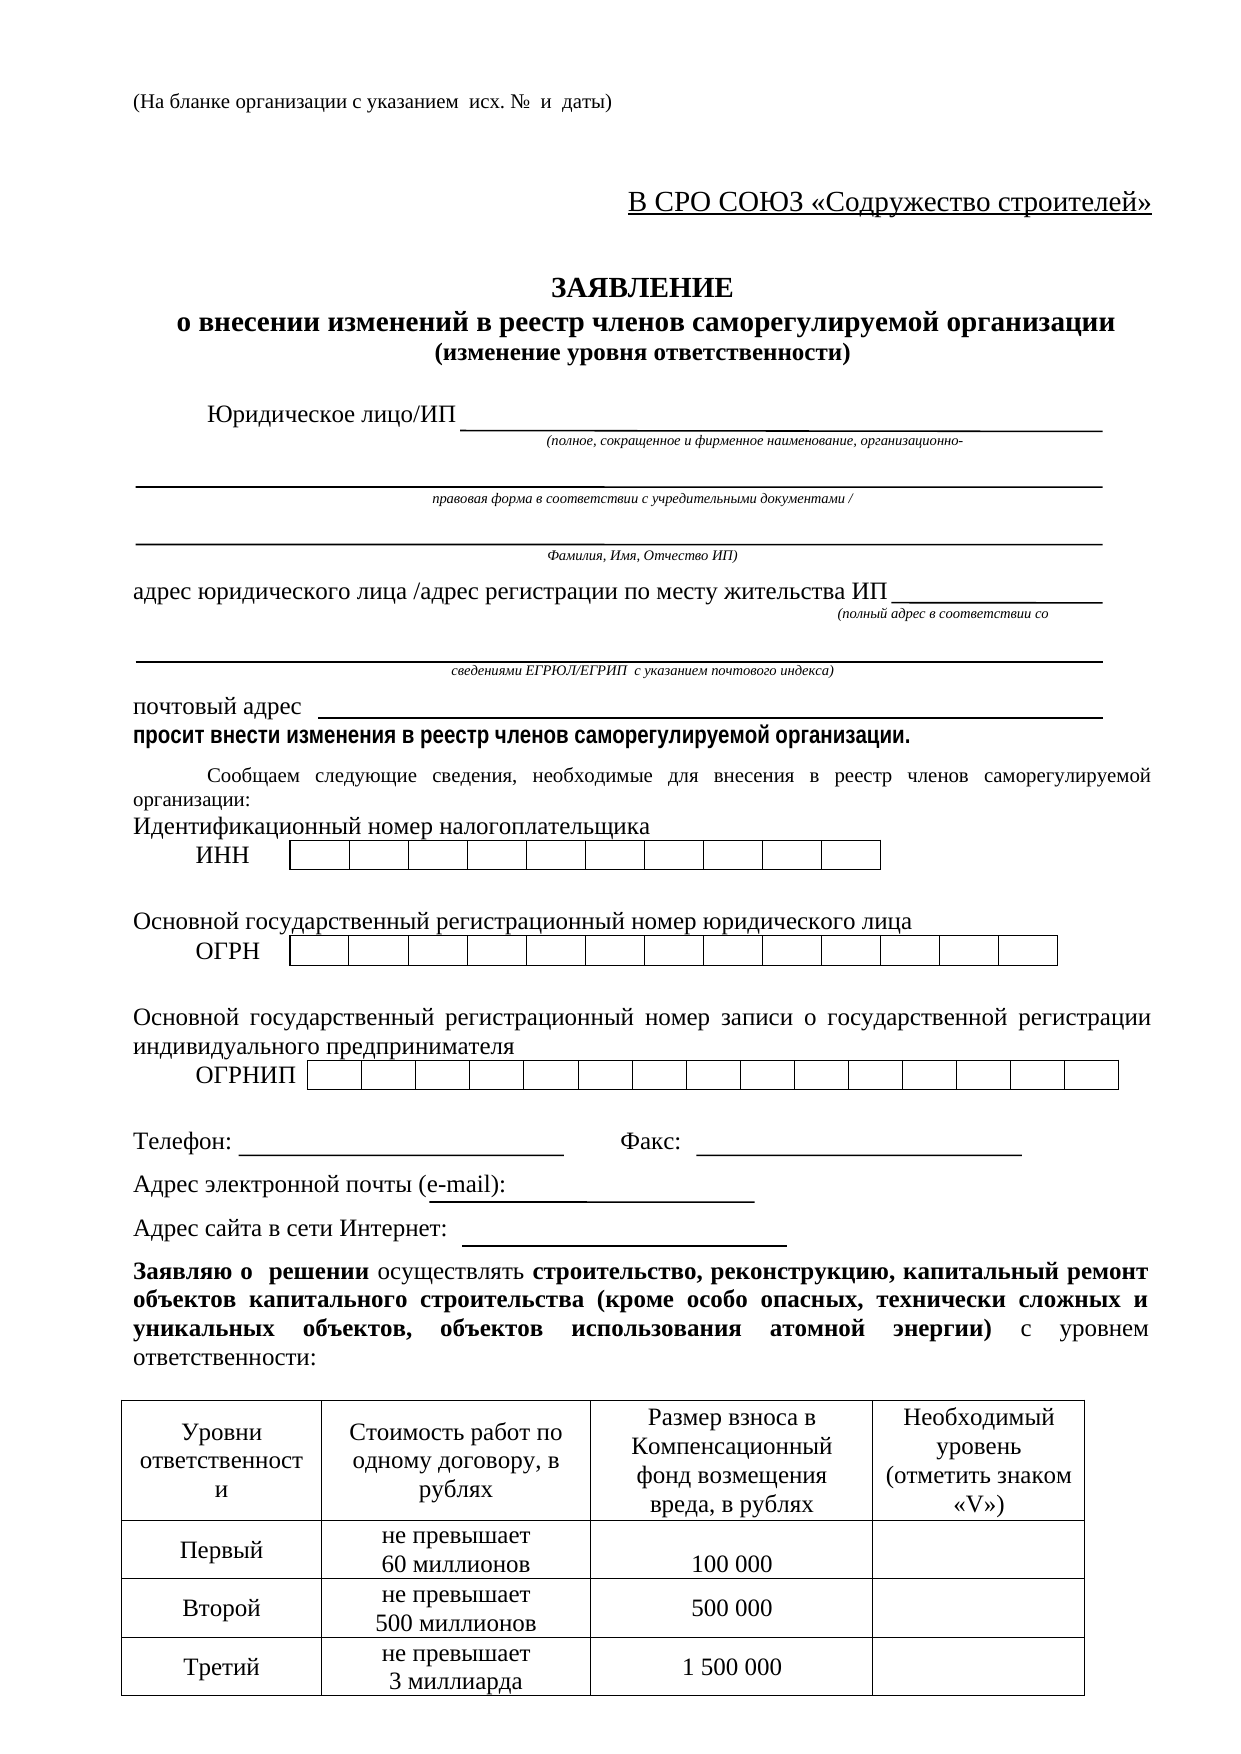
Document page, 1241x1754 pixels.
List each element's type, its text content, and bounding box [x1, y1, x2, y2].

text (На бланке организации с указанием исх. № и даты) [133, 89, 1152, 113]
table_header [940, 936, 998, 965]
table_cell 1 500 000 [591, 1638, 872, 1695]
table_header [468, 841, 526, 869]
text (изменение уровня ответственности) [133, 337, 1152, 366]
table_cell [873, 1638, 1084, 1695]
table_header [527, 841, 585, 869]
text В СРО СОЮЗ «Содружество строителей» [620, 184, 1152, 218]
table_header [308, 1061, 361, 1089]
table_header [409, 936, 467, 965]
table_header [416, 1061, 469, 1089]
text Фамилия, Имя, Отчество ИП) [133, 547, 1152, 576]
table_header ОГРН [184, 935, 289, 965]
table_cell не превышает 60 миллионов [322, 1521, 590, 1578]
text Юридическое лицо/ИП [133, 399, 1152, 428]
text Сообщаем следующие сведения, необходимые для внесения в реестр членов саморегулируемой организации: [133, 763, 1152, 811]
text правовая форма в соответствии с учредительными документами / [133, 490, 1152, 518]
text (полное, сокращенное и фирменное наименование, организационно- [283, 432, 1152, 461]
text Основной государственный регистрационный номер юридического лица [133, 906, 1152, 935]
table_header [1011, 1061, 1064, 1089]
table_header [349, 936, 408, 965]
table_header [741, 1061, 794, 1089]
table_cell [873, 1579, 1084, 1637]
table_header [704, 841, 762, 869]
table_header [687, 1061, 740, 1089]
table_cell не превышает 500 миллионов [322, 1579, 590, 1637]
text ЗАЯВЛЕНИЕ [133, 270, 1152, 304]
table_header [763, 936, 821, 965]
table_cell 100 000 [591, 1521, 872, 1578]
table_header [291, 841, 349, 869]
text Заявляю о решении осуществлять строительство, реконструкцию, капитальный ремонт объектов капитального строительства (кроме особо опасных, технически сложных и уникальных объектов, объектов использования атомной энергии) с уровнем ответственности: [133, 1256, 1149, 1371]
text Телефон: Факс: [133, 1126, 1152, 1155]
table_header [763, 841, 821, 869]
table_header [350, 841, 408, 869]
table_header [586, 841, 644, 869]
table_header [645, 936, 703, 965]
table_header [470, 1061, 523, 1089]
table_header [586, 936, 644, 965]
table_header [999, 936, 1057, 965]
table_cell Второй [122, 1579, 321, 1637]
text (полный адрес в соответствии со [283, 605, 1152, 633]
table_header [795, 1061, 848, 1089]
table_header [903, 1061, 956, 1089]
table_header ИНН [184, 840, 289, 869]
table_header ОГРНИП [184, 1060, 307, 1089]
table_header [527, 936, 585, 965]
table_header Необходимый уровень (отметить знаком «V») [873, 1401, 1084, 1519]
text просит внести изменения в реестр членов саморегулируемой организации. [133, 720, 1152, 748]
table_cell [873, 1521, 1084, 1578]
table_header [881, 936, 939, 965]
table_header [409, 841, 467, 869]
table_header [524, 1061, 578, 1089]
text сведениями ЕГРЮЛ/ЕГРИП с указанием почтового индекса) [133, 662, 1152, 691]
table_cell 500 000 [591, 1579, 872, 1637]
text Основной государственный регистрационный номер записи о государственной регистрации индивидуального предпринимателя [133, 1002, 1152, 1059]
text Идентификационный номер налогоплательщика [133, 811, 1152, 839]
table_header [822, 936, 880, 965]
table_header [291, 936, 348, 965]
table_header [579, 1061, 632, 1089]
table_header [633, 1061, 686, 1089]
table_header Размер взноса в Компенсационный фонд возмещения вреда, в рублях [591, 1401, 872, 1519]
table_header [1065, 1061, 1118, 1089]
table_header [822, 841, 880, 869]
table_header Уровни ответственности [122, 1401, 321, 1519]
table_header [362, 1061, 415, 1089]
table_header [849, 1061, 902, 1089]
table_cell Первый [122, 1521, 321, 1578]
text Адрес электронной почты (e-mail): [133, 1169, 1152, 1198]
text почтовый адрес [133, 691, 1152, 720]
table_header [468, 936, 526, 965]
text о внесении изменений в реестр членов саморегулируемой организации [133, 304, 1152, 337]
text адрес юридического лица /адрес регистрации по месту жительства ИП [133, 576, 1152, 605]
table_cell не превышает 3 миллиарда [322, 1638, 590, 1695]
table_header [704, 936, 762, 965]
table_header [645, 841, 703, 869]
table_cell Третий [122, 1638, 321, 1695]
table_header [957, 1061, 1010, 1089]
table_header Стоимость работ по одному договору, в рублях [322, 1401, 590, 1519]
text Адрес сайта в сети Интернет: [133, 1213, 1152, 1241]
